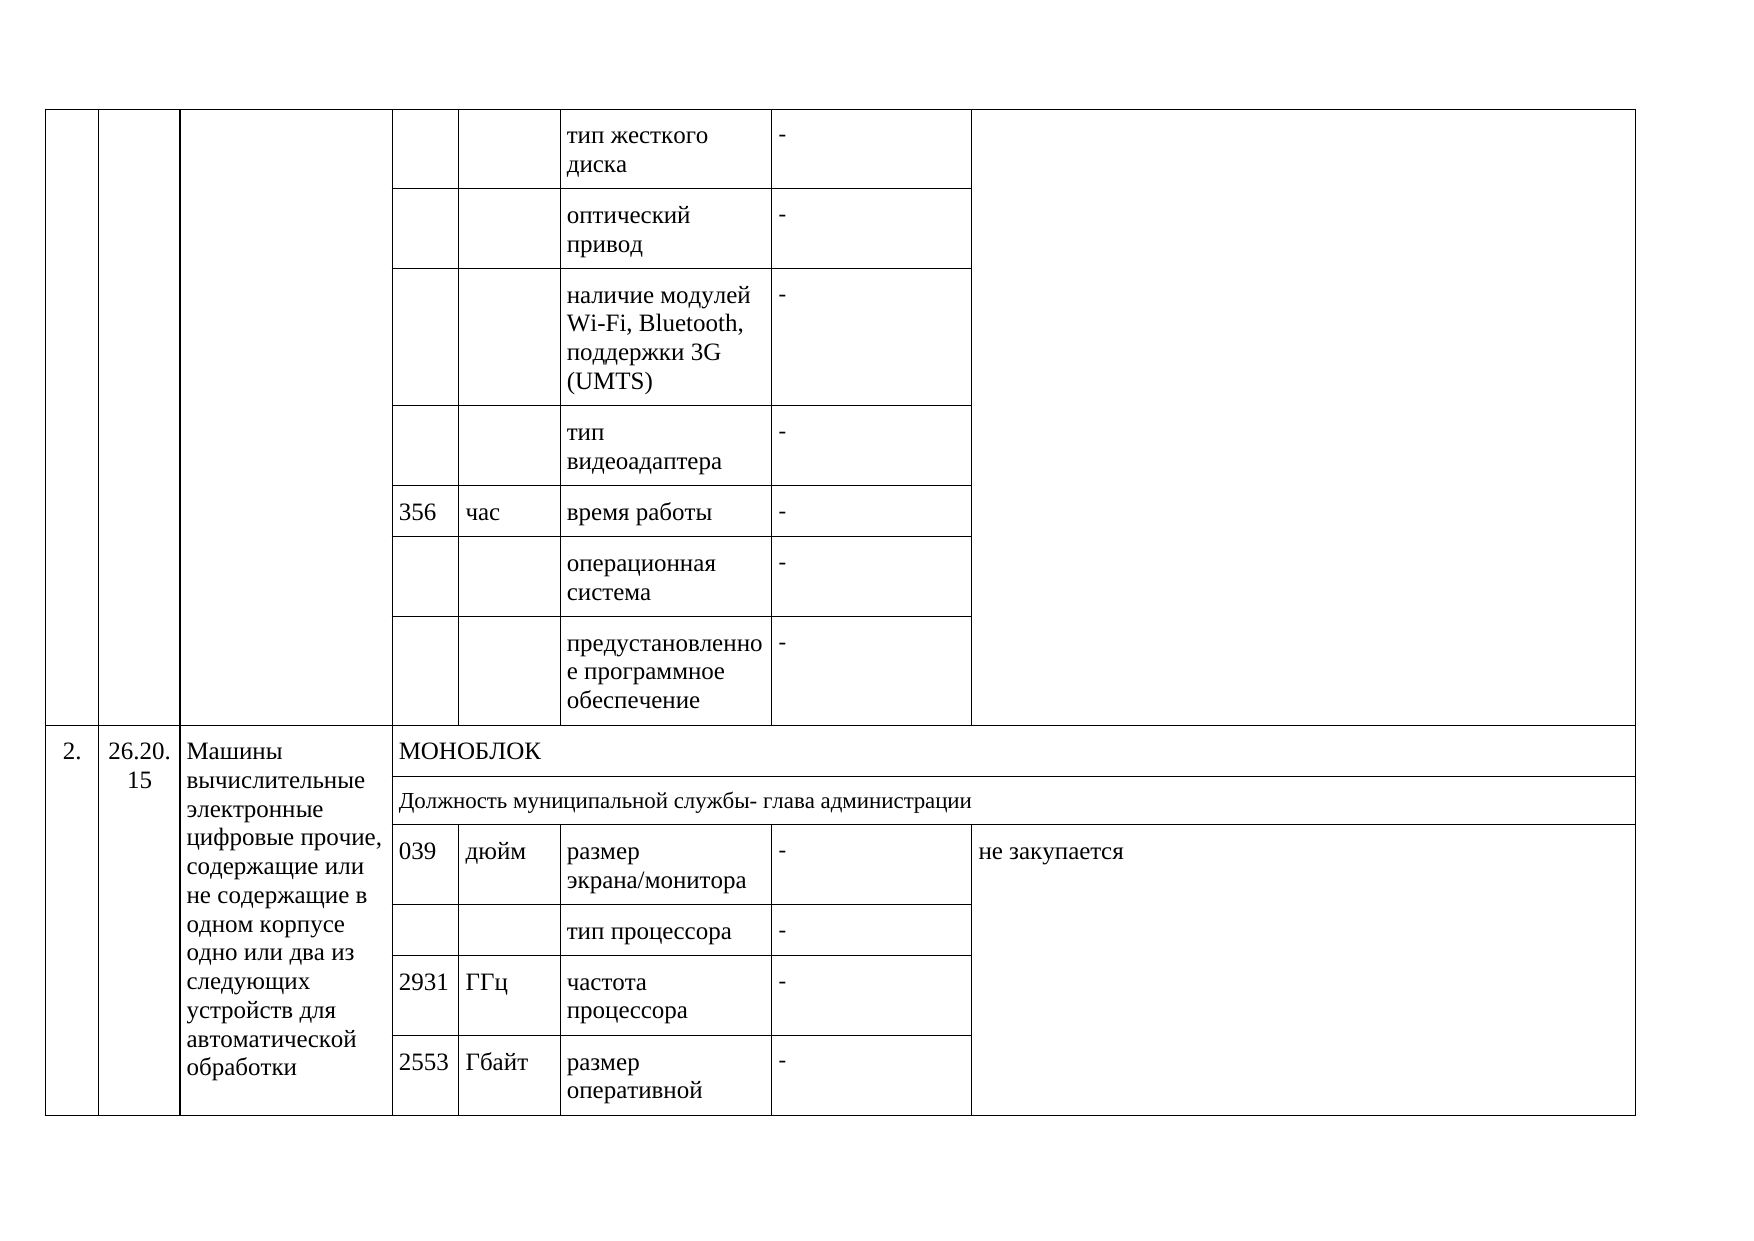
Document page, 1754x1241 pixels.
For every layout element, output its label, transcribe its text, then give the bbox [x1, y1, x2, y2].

table_cell [459, 189, 560, 268]
table_cell [393, 617, 458, 724]
table_cell - [772, 617, 971, 724]
table_cell частота процессора [561, 956, 771, 1035]
table_cell - [772, 110, 971, 188]
table_cell - [772, 537, 971, 616]
table_cell [459, 537, 560, 616]
table_cell тип процессора [561, 905, 771, 955]
table_cell - [772, 825, 971, 904]
table_cell МОНОБЛОК [393, 726, 1635, 776]
table_cell [459, 110, 560, 188]
table_cell - [772, 406, 971, 485]
table_cell [393, 189, 458, 268]
table_cell час [459, 486, 560, 536]
table_cell [393, 905, 458, 955]
table_cell наличие модулей Wi-Fi, Bluetooth, поддержки 3G (UMTS) [561, 269, 771, 405]
table_cell [459, 617, 560, 724]
table_cell предустановленное программное обеспечение [561, 617, 771, 724]
table_cell дюйм [459, 825, 560, 904]
table_cell ГГц [459, 956, 560, 1035]
table_cell Гбайт [459, 1036, 560, 1115]
table_cell 26.20.15 [99, 726, 179, 1115]
table_cell размер экрана/монитора [561, 825, 771, 904]
table_cell операционная система [561, 537, 771, 616]
table_cell тип жесткого диска [561, 110, 771, 188]
table_cell не закупается [972, 825, 1635, 1115]
table_cell [393, 269, 458, 405]
table_cell 2. [46, 726, 98, 1115]
table_cell оптический привод [561, 189, 771, 268]
table_cell [393, 537, 458, 616]
table_cell [459, 269, 560, 405]
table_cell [561, 1036, 771, 1115]
table_cell 356 [393, 486, 458, 536]
table_cell [459, 905, 560, 955]
table_cell [459, 406, 560, 485]
table_cell Машины вычислительные электронные цифровые прочие, содержащие или не содержащие в одном корпусе одно или два из следующих устройств для автоматической обработки данных: запоминающие устройства, устройства ввода, устройства вывода. Пояснения по требуемой продукции: компьютеры персональные настольные, рабочие станции вывода [181, 726, 392, 1115]
table_cell Должность муниципальной службы- глава администрации [393, 777, 1635, 824]
table_cell 2553 [393, 1036, 458, 1115]
table_cell 039 [393, 825, 458, 904]
table_cell время работы [561, 486, 771, 536]
table_cell - [772, 189, 971, 268]
table_cell [393, 406, 458, 485]
table_cell тип видеоадаптера [561, 406, 771, 485]
table_cell - [772, 956, 971, 1035]
table_cell - [772, 269, 971, 405]
table_cell - [772, 1036, 971, 1115]
table_cell 2931 [393, 956, 458, 1035]
table_cell - [772, 486, 971, 536]
table_cell - [772, 905, 971, 955]
table_cell [393, 110, 458, 188]
